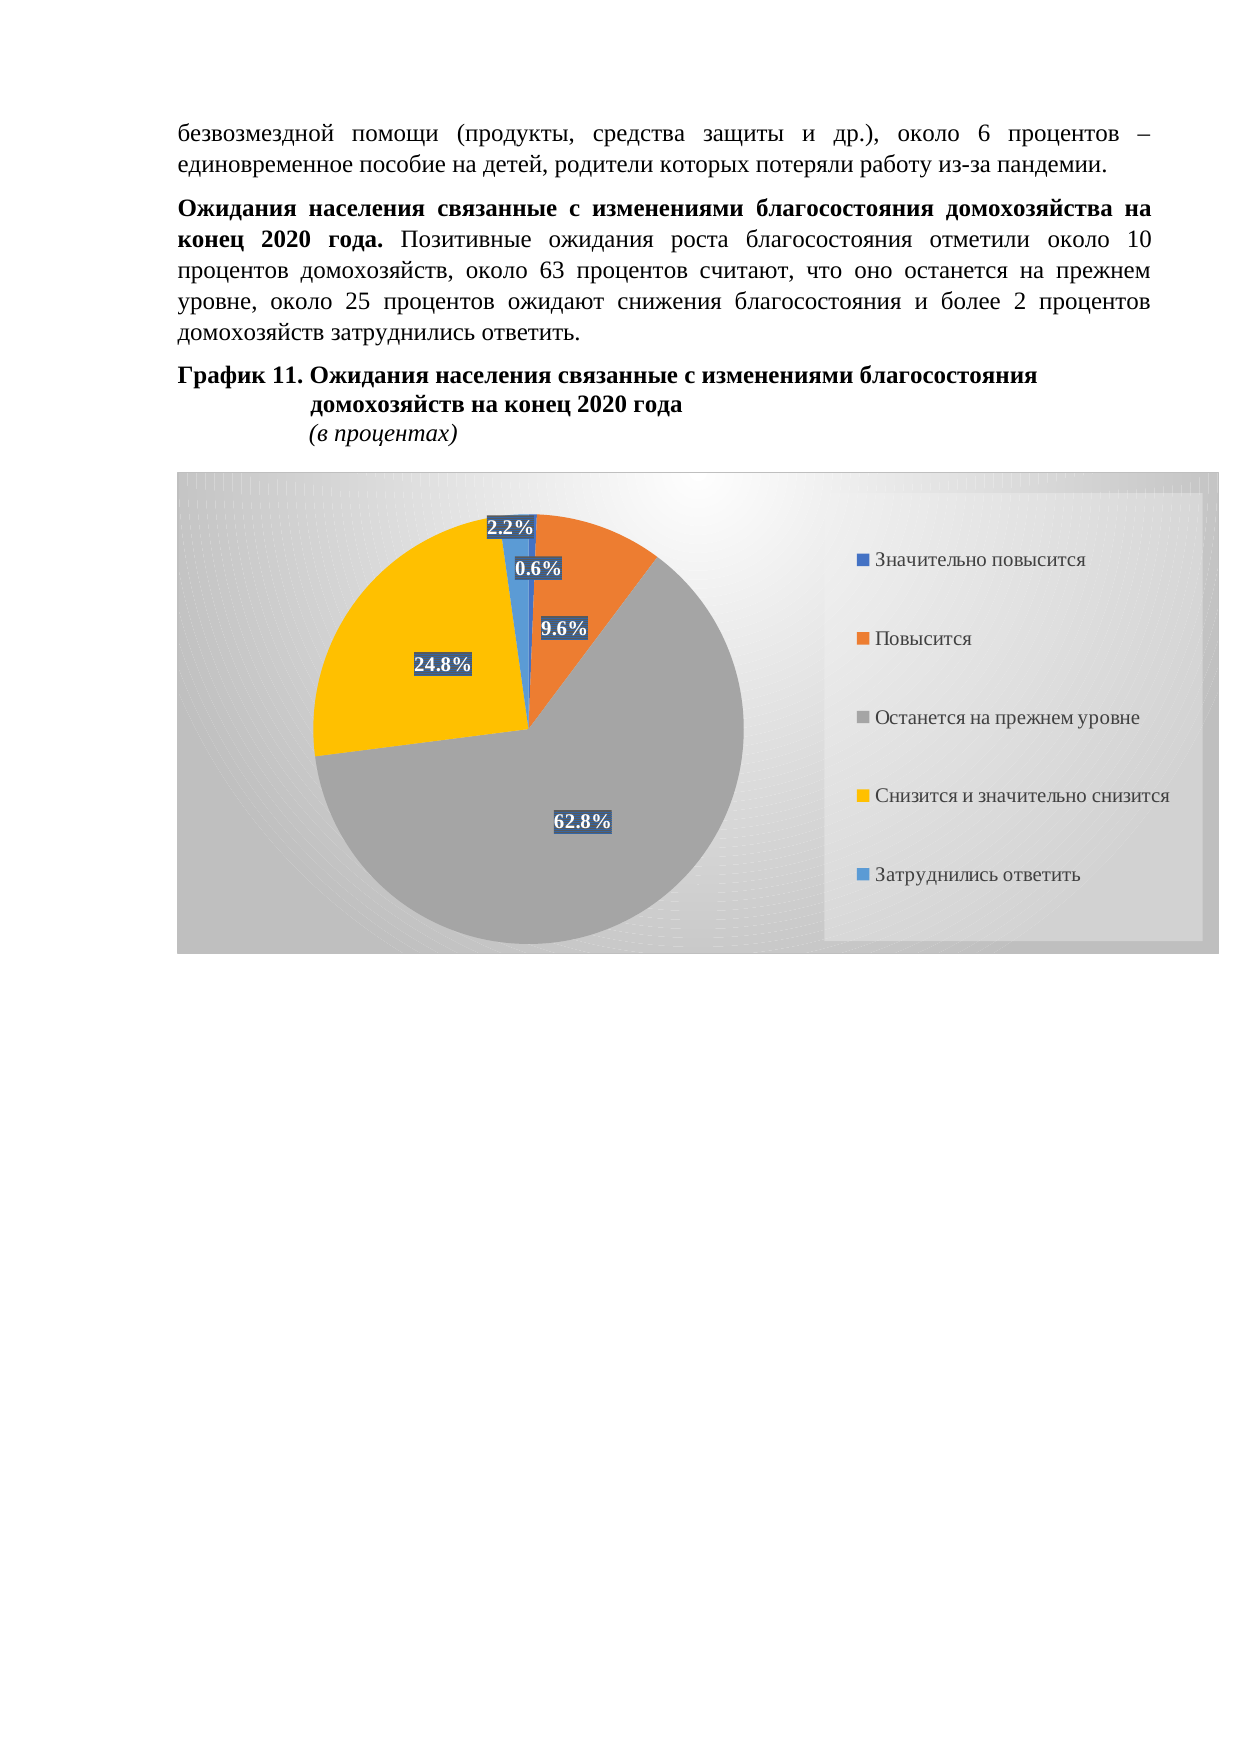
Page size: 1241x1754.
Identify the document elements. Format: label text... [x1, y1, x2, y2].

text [177, 118, 1152, 178]
text (в процентах) [177, 418, 1152, 447]
text Ожидания населения связанные с изменениями благосостояния домохозяйства на конец 2020 года. Позитивные ожидания роста благосостояния отметили около 10 процентов домохозяйств, около 63 процентов считают, что оно останется на прежнем уровне, около 25 процентов ожидают снижения благосостояния и более 2 процентов домохозяйств затруднились ответить. [177, 193, 1152, 346]
text График 11. Ожидания населения связанные с изменениями благосостояния домохозяйств на конец 2020 года [177, 360, 1152, 418]
